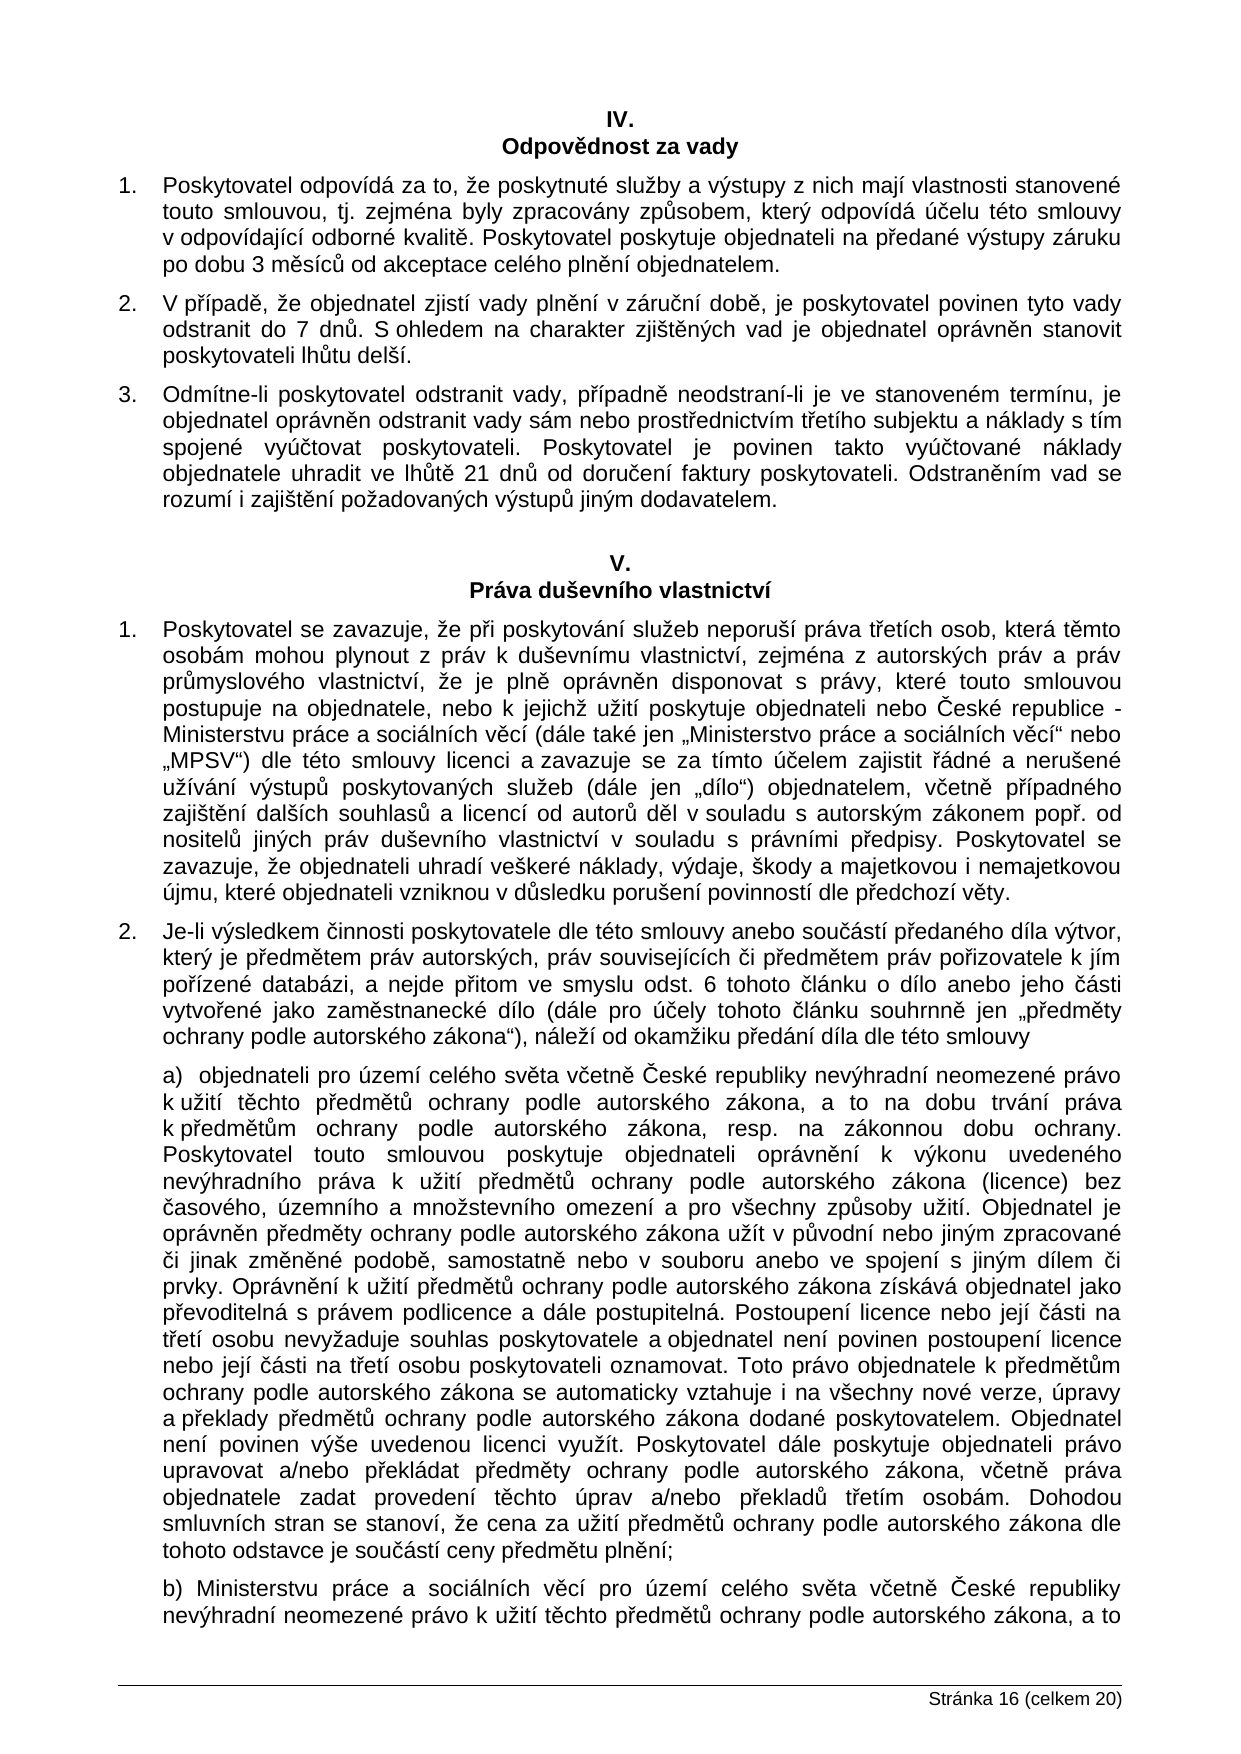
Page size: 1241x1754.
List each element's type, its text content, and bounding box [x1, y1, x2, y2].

list Poskytovatel se zavazuje, že při poskytování služeb neporuší práva třetích osob, která těmto osobám mohou plynout z práv k duševnímu vlastnictví, zejména z autorských práv a práv průmyslového vlastnictví, že je plně oprávněn disponovat s právy, které touto smlouvou postupuje na objednatele, nebo k jejichž užití poskytuje objednateli nebo České republice - Ministerstvu práce a sociálních věcí (dále také jen „Ministerstvo práce a sociálních věcí“ nebo „MPSV“) dle této smlouvy licenci a zavazuje se za tímto účelem zajistit řádné a nerušené užívání výstupů poskytovaných služeb (dále jen „dílo“) objednatelem, včetně případného zajištění dalších souhlasů a licencí od autorů děl v souladu s autorským zákonem popř. od nositelů jiných práv duševního vlastnictví v souladu s právními předpisy. Poskytovatel se zavazuje, že objednateli uhradí veškeré náklady, výdaje, škody a majetkovou i nemajetkovou újmu, které objednateli vzniknou v důsledku porušení povinností dle předchozí věty. [118, 616, 1122, 905]
subtitle Práva duševního vlastnictví [118, 577, 1122, 603]
list Je-li výsledkem činnosti poskytovatele dle této smlouvy anebo součástí předaného díla výtvor, který je předmětem práv autorských, práv souvisejících či předmětem práv pořizovatele k jím pořízené databázi, a nejde přitom ve smyslu odst. 6 tohoto článku o dílo anebo jeho části vytvořené jako zaměstnanecké dílo (dále pro účely tohoto článku souhrnně jen „předměty ochrany podle autorského zákona“), náleží od okamžiku předání díla dle této smlouvy [118, 918, 1122, 1050]
list Odmítne-li poskytovatel odstranit vady, případně neodstraní-li je ve stanoveném termínu, je objednatel oprávněn odstranit vady sám nebo prostřednictvím třetího subjektu a náklady s tím spojené vyúčtovat poskytovateli. Poskytovatel je povinen takto vyúčtované náklady objednatele uhradit ve lhůtě 21 dnů od doručení faktury poskytovateli. Odstraněním vad se rozumí i zajištění požadovaných výstupů jiným dodavatelem. [118, 381, 1122, 513]
text a) objednateli pro území celého světa včetně České republiky nevýhradní neomezené právo k užití těchto předmětů ochrany podle autorského zákona, a to na dobu trvání práva k předmětům ochrany podle autorského zákona, resp. na zákonnou dobu ochrany. Poskytovatel touto smlouvou poskytuje objednateli oprávnění k výkonu uvedeného nevýhradního práva k užití předmětů ochrany podle autorského zákona (licence) bez časového, územního a množstevního omezení a pro všechny způsoby užití. Objednatel je oprávněn předměty ochrany podle autorského zákona užít v původní nebo jiným zpracované či jinak změněné podobě, samostatně nebo v souboru anebo ve spojení s jiným dílem či prvky. Oprávnění k užití předmětů ochrany podle autorského zákona získává objednatel jako převoditelná s právem podlicence a dále postupitelná. Postoupení licence nebo její části na třetí osobu nevyžaduje souhlas poskytovatele a objednatel není povinen postoupení licence nebo její části na třetí osobu poskytovateli oznamovat. Toto právo objednatele k předmětům ochrany podle autorského zákona se automaticky vztahuje i na všechny nové verze, úpravy a překlady předmětů ochrany podle autorského zákona dodané poskytovatelem. Objednatel není povinen výše uvedenou licenci využít. Poskytovatel dále poskytuje objednateli právo upravovat a/nebo překládat předměty ochrany podle autorského zákona, včetně práva objednatele zadat provedení těchto úprav a/nebo překladů třetím osobám. Dohodou smluvních stran se stanoví, že cena za užití předmětů ochrany podle autorského zákona dle tohoto odstavce je součástí ceny předmětu plnění; [162, 1062, 1122, 1563]
subtitle Odpovědnost za vady [118, 133, 1122, 159]
list Poskytovatel odpovídá za to, že poskytnuté služby a výstupy z nich mají vlastnosti stanovené touto smlouvou, tj. zejména byly zpracovány způsobem, který odpovídá účelu této smlouvy v odpovídající odborné kvalitě. Poskytovatel poskytuje objednateli na předané výstupy záruku po dobu 3 měsíců od akceptace celého plnění objednatelem. [118, 172, 1122, 277]
subtitle IV. [118, 106, 1122, 133]
list V případě, že objednatel zjistí vady plnění v záruční době, je poskytovatel povinen tyto vady odstranit do 7 dnů. S ohledem na charakter zjištěných vad je objednatel oprávněn stanovit poskytovateli lhůtu delší. [118, 289, 1122, 368]
subtitle V. [118, 550, 1122, 577]
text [162, 1575, 1122, 1628]
